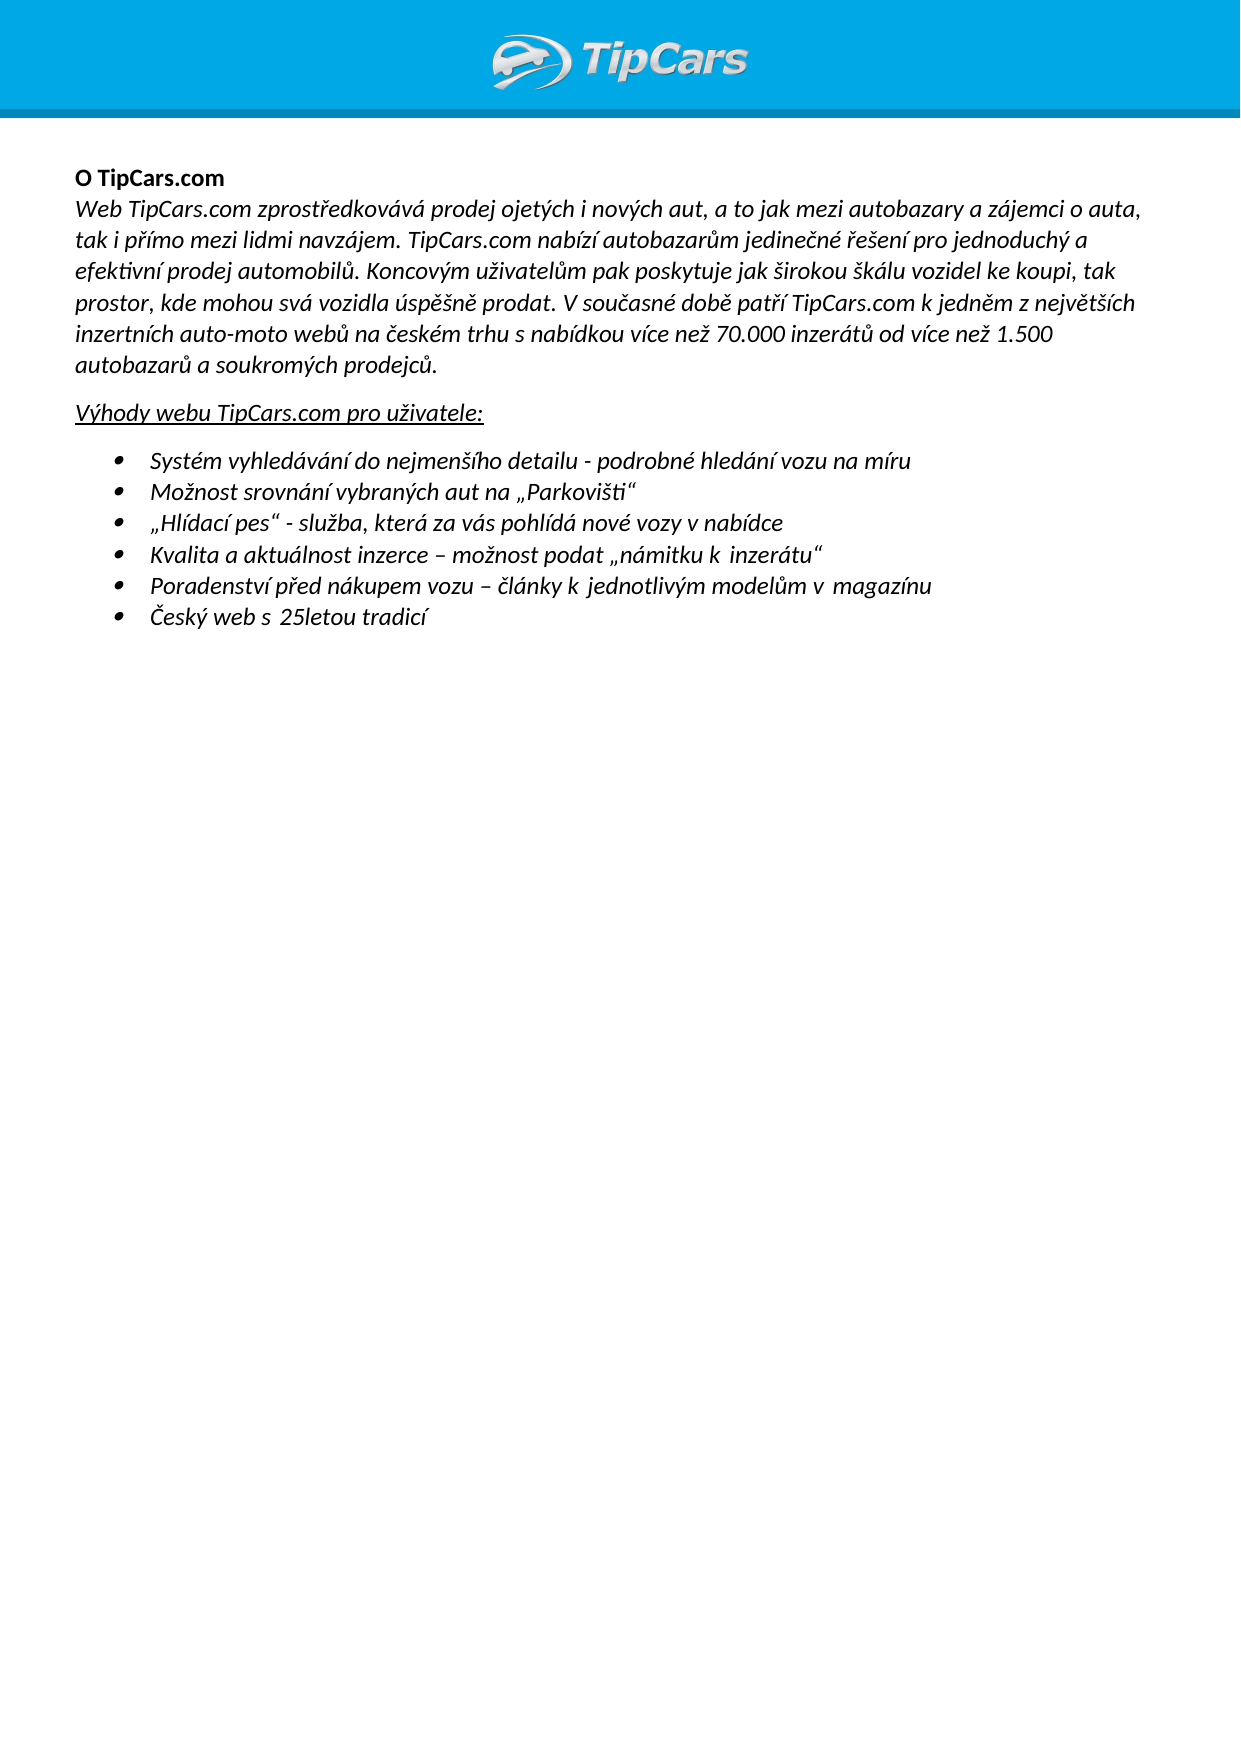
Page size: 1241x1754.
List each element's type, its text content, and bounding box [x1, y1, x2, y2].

picture [618, 50, 648, 82]
list Systém vyhledávání do nejmenšího detailu - podrobné hledání vozu na míru [112, 444, 1165, 476]
list „Hlídací pes“ - služba, která za vás pohlídá nové vozy v nabídce [112, 507, 1165, 538]
picture [704, 50, 748, 75]
list Kvalita a aktuálnost inzerce – možnost podat „námitku k inzerátu“ [112, 538, 1165, 569]
picture [507, 35, 573, 88]
picture [584, 41, 624, 74]
picture [651, 43, 680, 75]
picture [679, 50, 704, 75]
text Výhody webu TipCars.com pro uživatele: [75, 396, 1165, 428]
picture [493, 41, 554, 90]
list Poradenství před nákupem vozu – články k jednotlivým modelům v magazínu [112, 569, 1165, 601]
list Český web s 25letou tradicí [112, 601, 1165, 632]
text O TipCars.com [75, 161, 1165, 192]
picture [0, 118, 1241, 122]
list Možnost srovnání vybraných aut na „Parkovišti“ [112, 476, 1165, 507]
text Web TipCars.com zprostředkovává prodej ojetých i nových aut, a to jak mezi autobazary a zájemci o auta, tak i přímo mezi lidmi navzájem. TipCars.com nabízí autobazarům jedinečné řešení pro jednoduchý a efektivní prodej automobilů. Koncovým uživatelům pak poskytuje jak širokou škálu vozidel ke koupi, tak prostor, kde mohou svá vozidla úspěšně prodat. V současné době patří TipCars.com k jedněm z největších inzertních auto-moto webů na českém trhu s nabídkou více než 70.000 inzerátů od více než 1.500 autobazarů a soukromých prodejců. [75, 192, 1165, 380]
